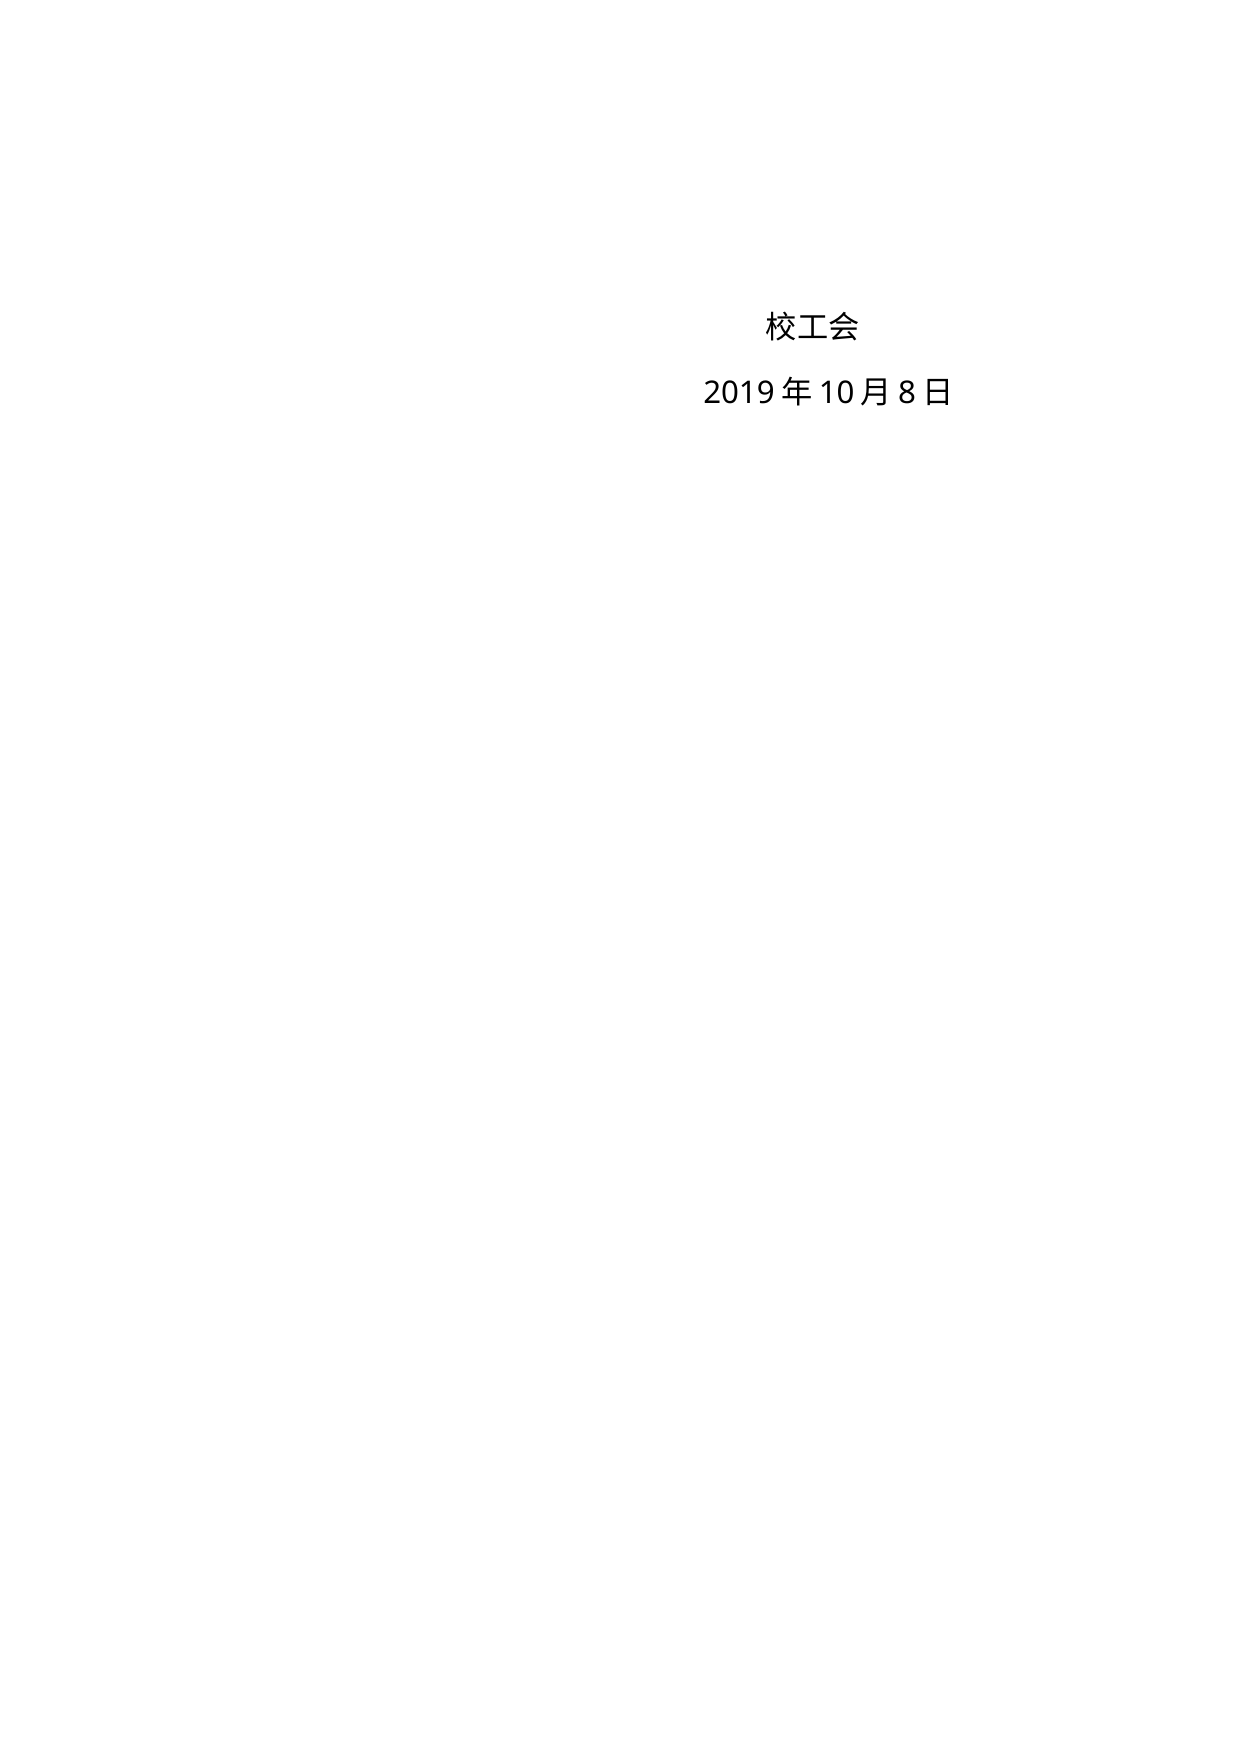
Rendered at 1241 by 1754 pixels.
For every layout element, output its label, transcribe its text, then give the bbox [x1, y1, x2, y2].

text 校工会 [187, 292, 1053, 357]
text 2019年10月8日 [187, 357, 1053, 422]
